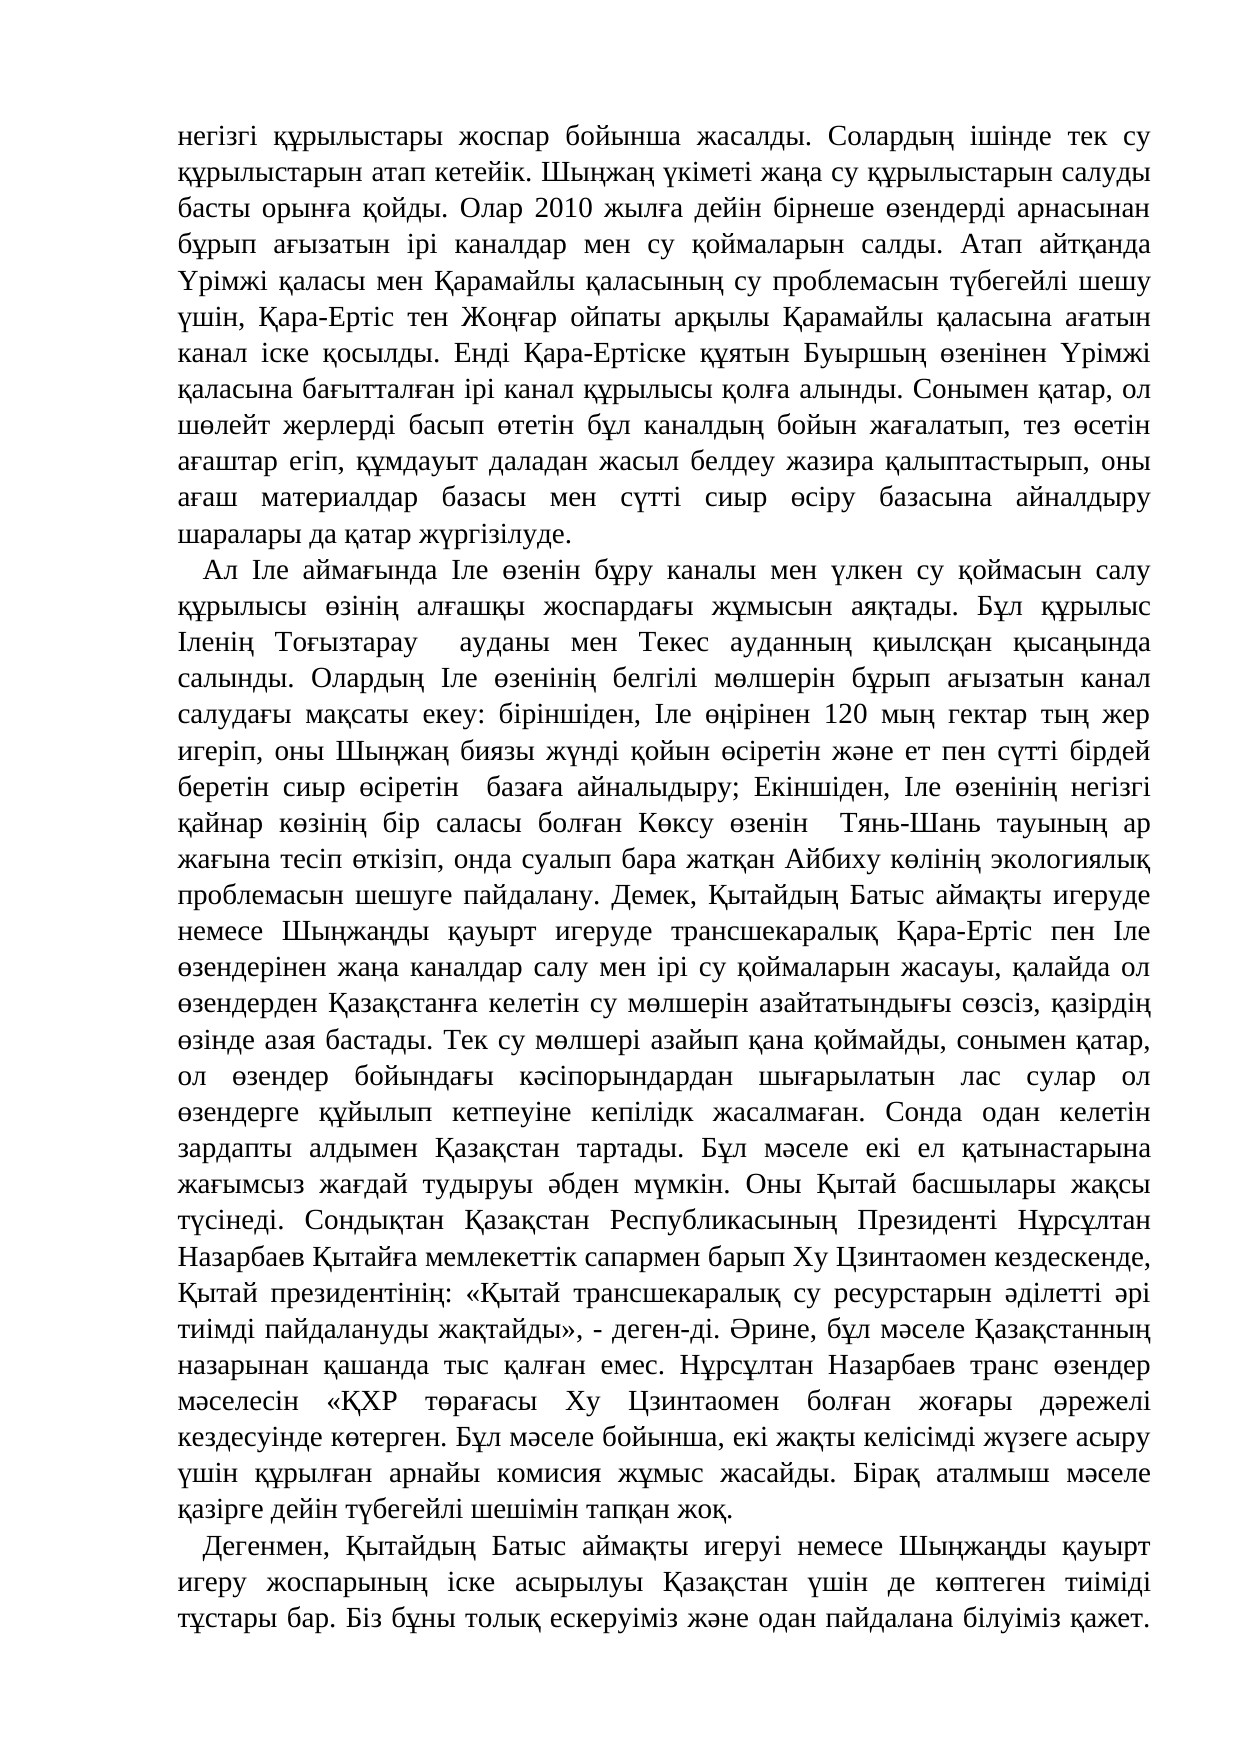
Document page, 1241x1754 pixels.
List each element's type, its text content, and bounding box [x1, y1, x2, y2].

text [177, 118, 1152, 549]
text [177, 1528, 1152, 1634]
text Ал Іле аймағында Іле өзенін бұру каналы мен үлкен су қоймасын салу құрылысы өзінің алғашқы жоспардағы жұмысын аяқтады. Бұл құрылыс Іленің Тоғызтарау ауданы мен Текес ауданның қиылсқан қысаңында салынды. Олардың Іле өзенінің белгілі мөлшерін бұрып ағызатын канал салудағы мақсаты екеу: біріншіден, Іле өңірінен 120 мың гектар тың жер игеріп, оны Шыңжаң биязы жүнді қойын өсіретін және ет пен сүтті бірдей беретін сиыр өсіретін базаға айналыдыру; Екіншіден, Іле өзенінің негізгі қайнар көзінің бір саласы болған Көксу өзенін Тянь-Шань тауының ар жағына тесіп өткізіп, онда суалып бара жатқан Айбиху көлінің экологиялық проблемасын шешуге пайдалану. Демек, Қытайдың Батыс аймақты игеруде немесе Шыңжаңды қауырт игеруде трансшекаралық Қара-Ертіс пен Іле өзендерінен жаңа каналдар салу мен ірі су қоймаларын жасауы, қалайда ол өзендерден Қазақстанға келетін су мөлшерін азайтатындығы сөзсіз, қазірдің өзінде азая бастады. Тек су мөлшері азайып қана қоймайды, сонымен қатар, ол өзендер бойындағы кәсіпорындардан шығарылатын лас сулар ол өзендерге құйылып кетпеуіне кепілідк жасалмаған. Сонда одан келетін зардапты алдымен Қазақстан тартады. Бұл мәселе екі ел қатынастарына жағымсыз жағдай тудыруы әбден мүмкін. Оны Қытай басшылары жақсы түсінеді. Сондықтан Қазақстан Республикасының Президенті Нұрсұлтан Назарбаев Қытайға мемлекеттік сапармен барып Ху Цзинтаомен кездескенде, Қытай президентінің: «Қытай трансшекаралық су ресурстарын әділетті әрі тиімді пайдалануды жақтайды», - деген-ді. Әрине, бұл мәселе Қазақстанның назарынан қашанда тыс қалған емес. Нұрсұлтан Назарбаев транс өзендер мәселесін «ҚХР төрағасы Ху Цзинтаомен болған жоғары дәрежелі кездесуінде көтерген. Бұл мәселе бойынша, екі жақты келісімді жүзеге асыру үшін құрылған арнайы комисия жұмыс жасайды. Бірақ аталмыш мәселе қазірге дейін түбегейлі шешімін тапқан жоқ. [177, 552, 1152, 1525]
